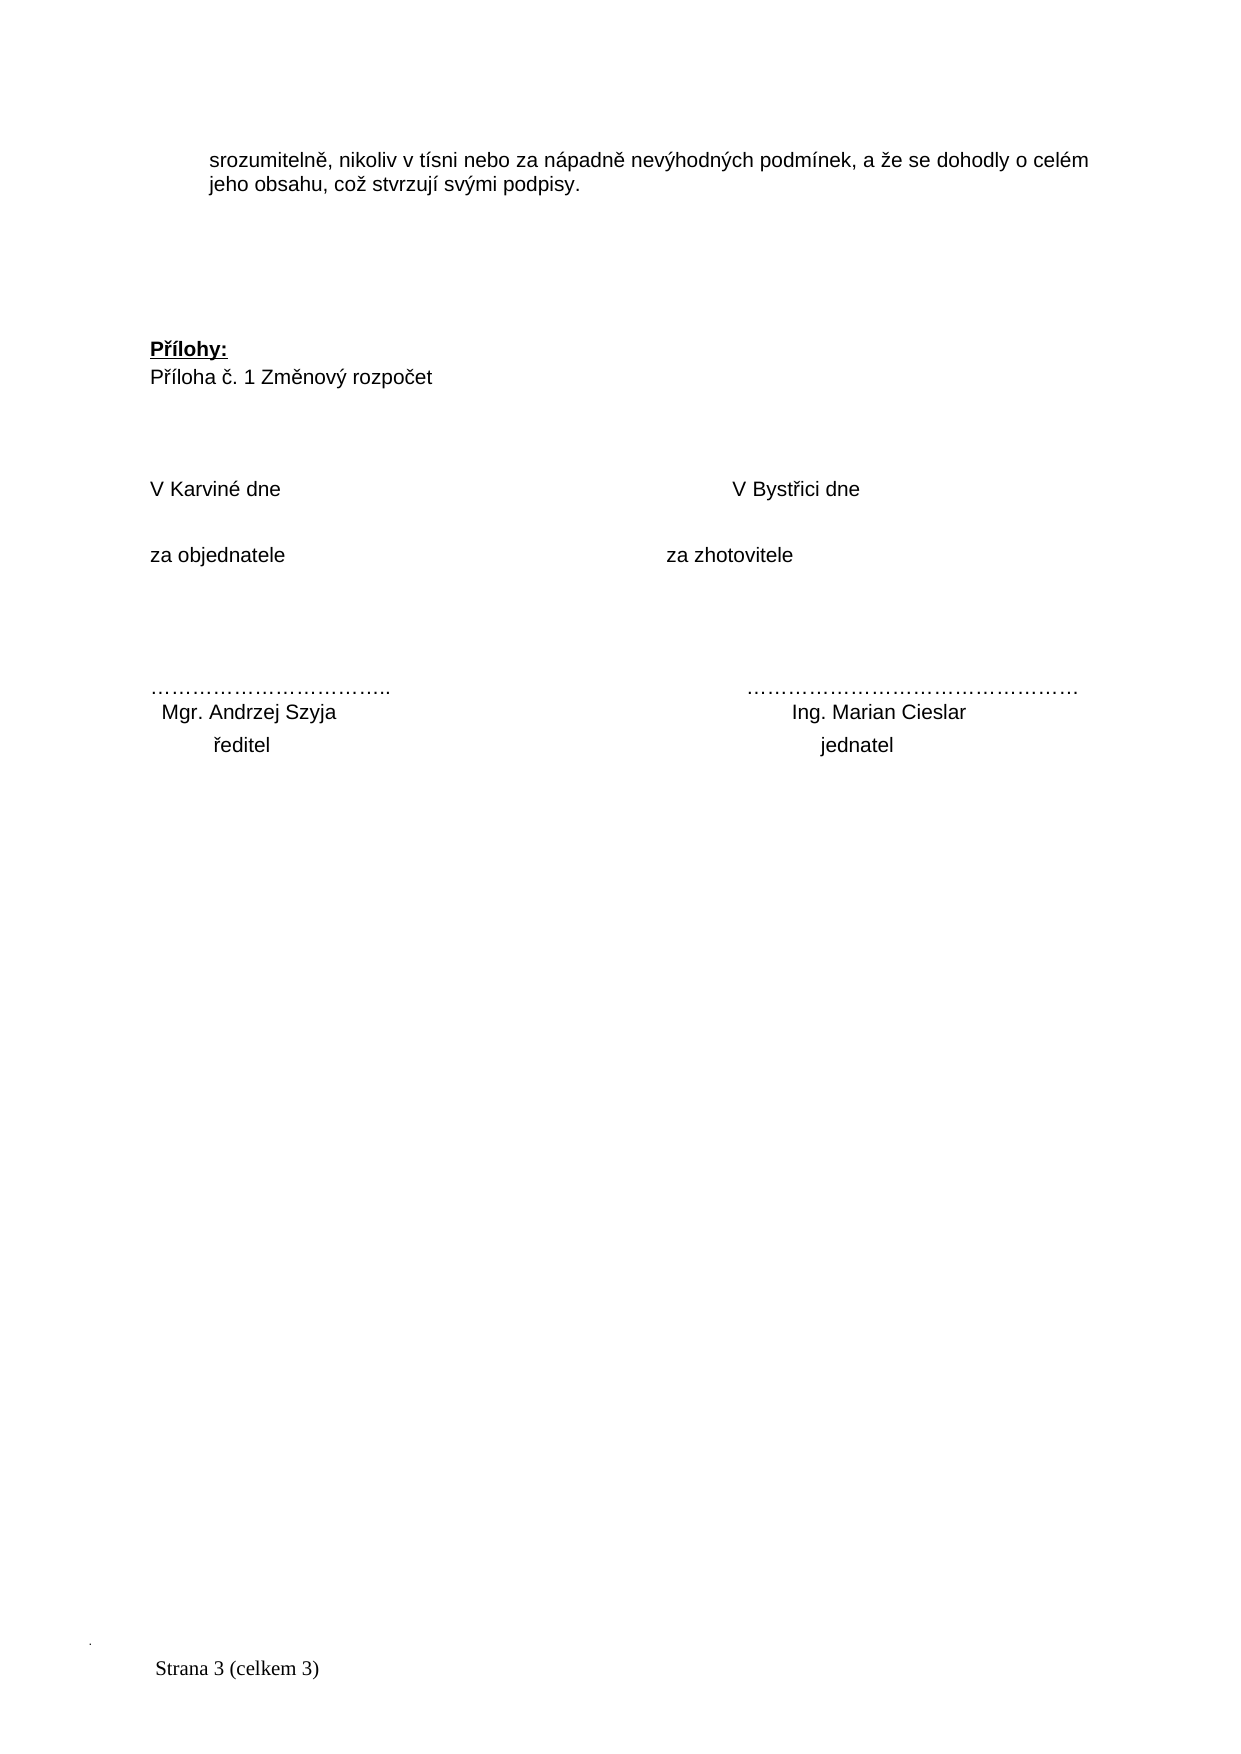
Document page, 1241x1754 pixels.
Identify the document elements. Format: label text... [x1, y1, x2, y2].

text za objednatele za zhotovitele [150, 542, 1090, 567]
text V Karviné dne V Bystřici dne [150, 476, 1090, 501]
text Přílohy: [150, 337, 1090, 361]
text Příloha č. 1 Změnový rozpočet [150, 365, 1090, 389]
text ředitel jednatel [150, 732, 1090, 757]
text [150, 148, 1090, 196]
text Mgr. Andrzej Szyja Ing. Marian Cieslar [150, 699, 1090, 724]
text …………………………….. ………………………………………… [150, 675, 1090, 699]
